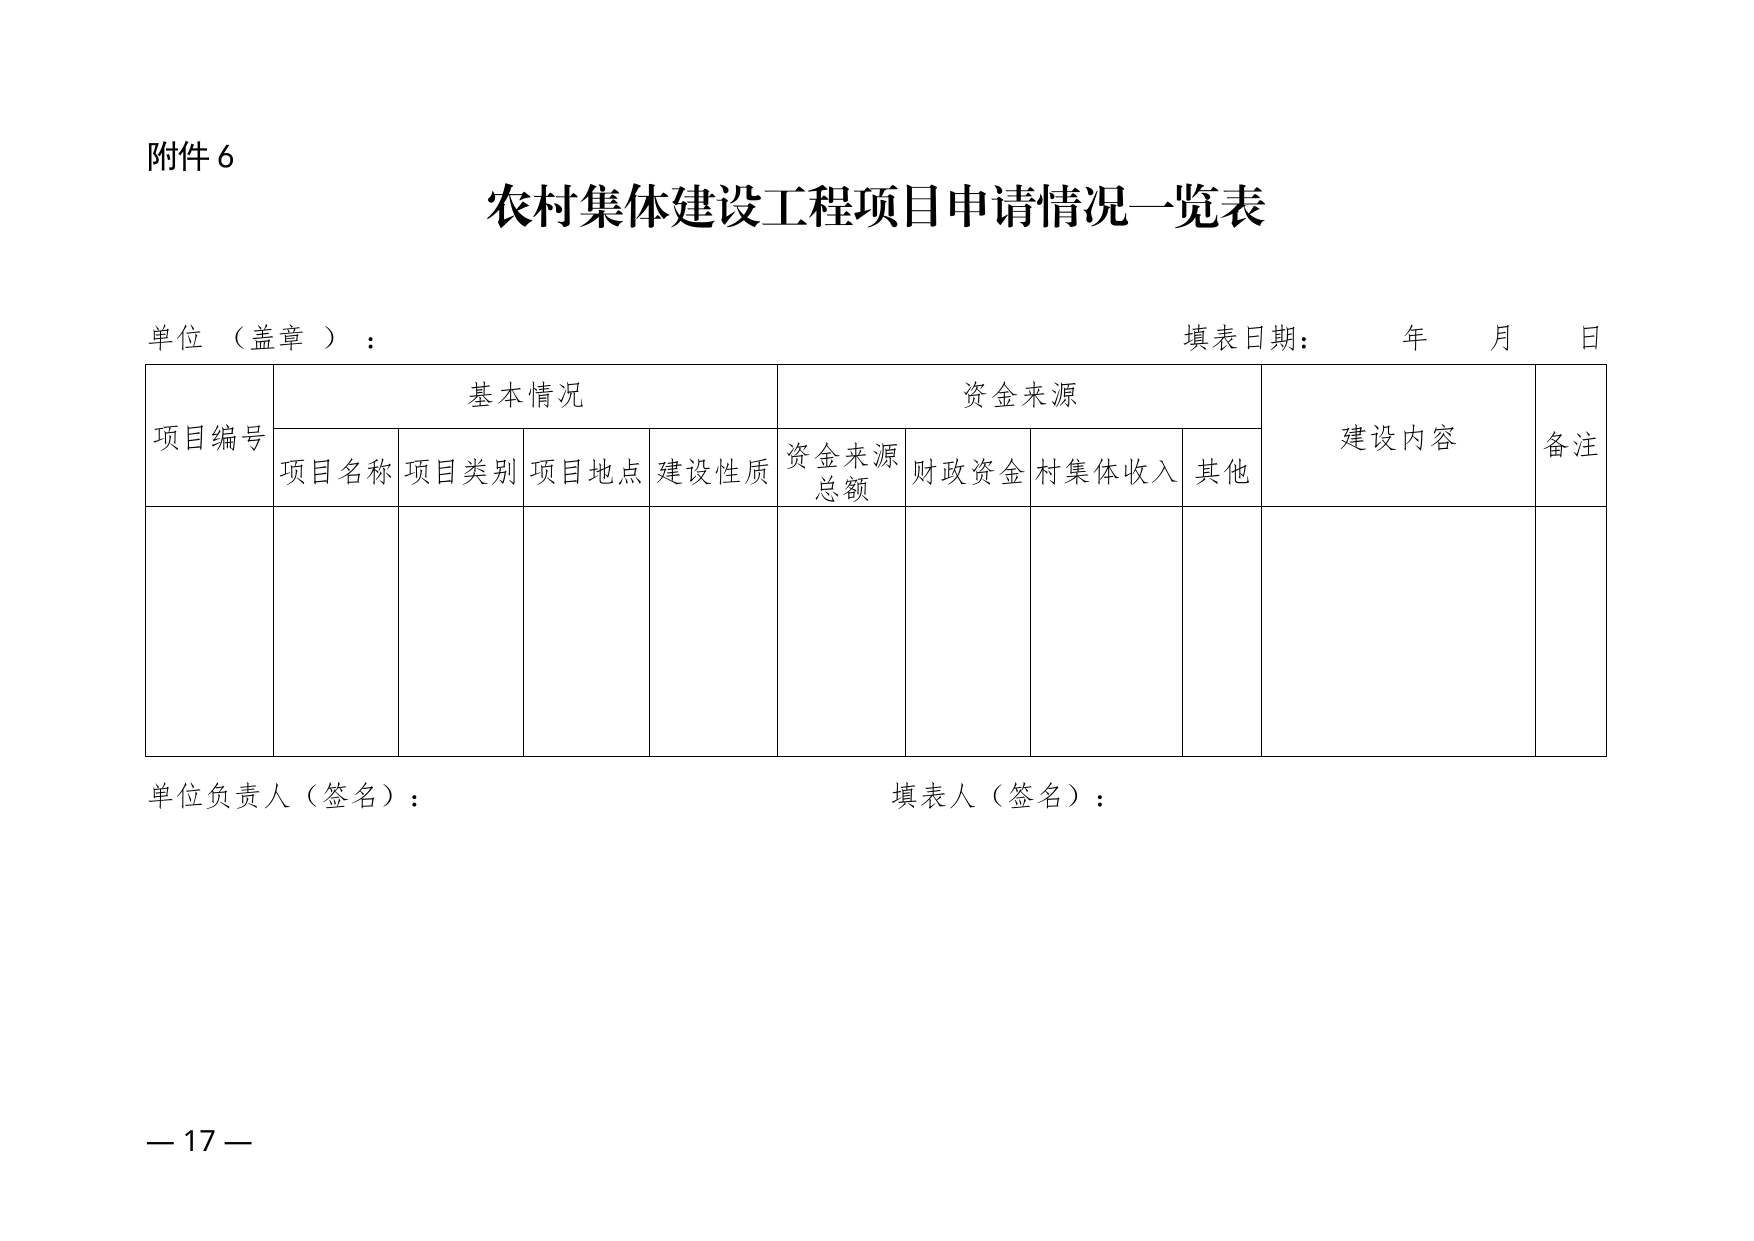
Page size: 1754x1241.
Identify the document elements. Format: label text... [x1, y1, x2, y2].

table_cell 建设性质 [650, 429, 777, 506]
table_cell [399, 507, 523, 756]
table_cell 资金来源总额 [778, 429, 905, 506]
table_cell [1183, 507, 1261, 756]
table_header 建设内容 [1262, 365, 1535, 506]
table_cell 村集体收入 [1031, 429, 1182, 506]
table_header 项目编号 [146, 365, 273, 506]
table_cell [1031, 507, 1182, 756]
table_cell [1536, 507, 1606, 756]
text 农村集体建设工程项目申请情况一览表 [146, 175, 1606, 234]
text 单位负责人（签名）： 填表人（签名）： [146, 759, 1606, 818]
table_cell 其他 [1183, 429, 1261, 506]
table_cell [146, 507, 273, 756]
table_cell [906, 507, 1030, 756]
table_cell [1262, 507, 1535, 756]
table_cell 财政资金 [906, 429, 1030, 506]
table_header 备注 [1536, 365, 1606, 506]
table_cell [778, 507, 905, 756]
table_cell 项目名称 [274, 429, 398, 506]
text 附件6 [146, 139, 1606, 175]
table_header 资金来源 [778, 365, 1261, 428]
table_cell 项目类别 [399, 429, 523, 506]
table_cell [274, 507, 398, 756]
table_cell [650, 507, 777, 756]
table_cell [524, 507, 649, 756]
table_cell 项目地点 [524, 429, 649, 506]
text 单位 （盖章 ） ： 填表日期： 年 月 日 [146, 301, 1606, 361]
table_header 基本情况 [274, 365, 777, 428]
